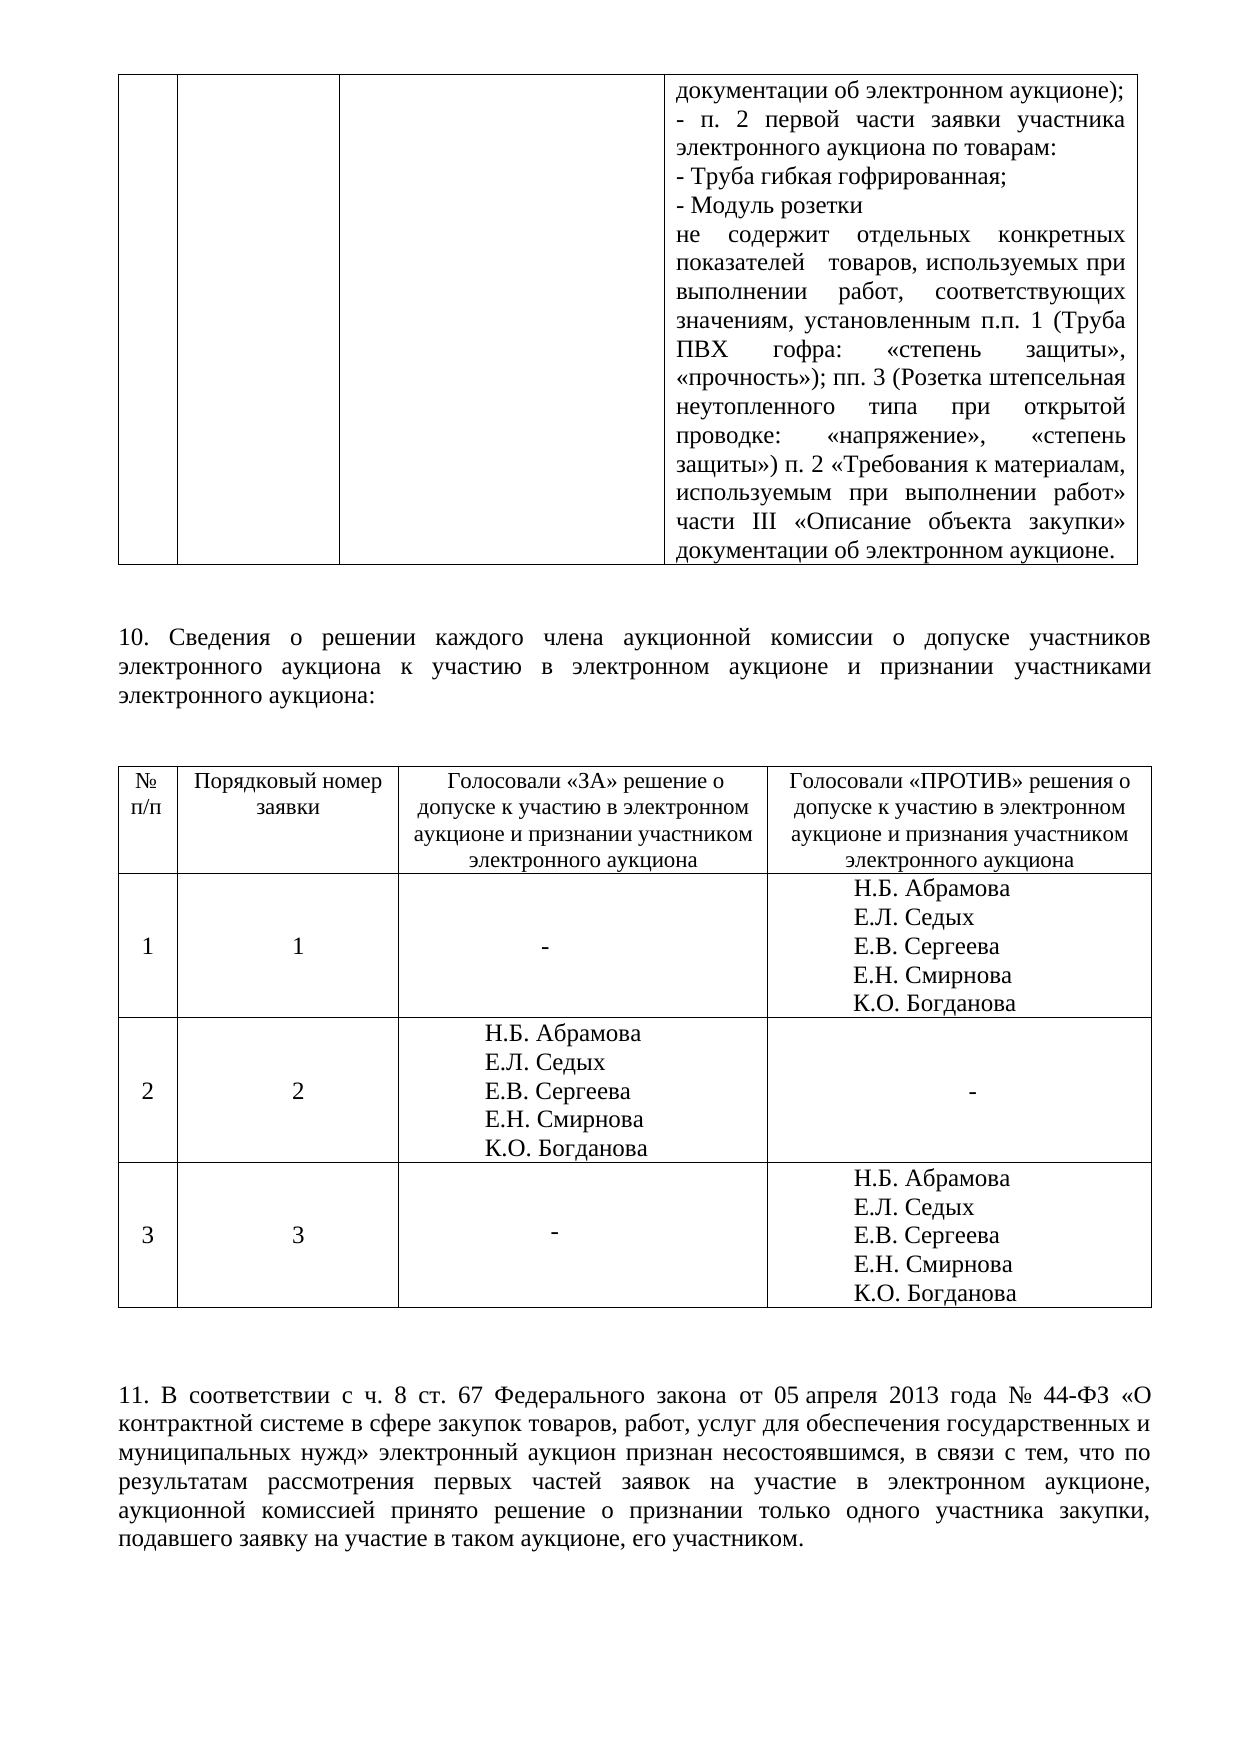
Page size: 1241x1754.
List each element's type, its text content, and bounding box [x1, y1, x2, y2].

table_cell 1 [119, 874, 177, 1017]
table_header Голосовали «ПРОТИВ» решения о допуске к участию в электронном аукционе и признания участником электронного аукциона [768, 767, 1151, 872]
table_header Порядковый номер заявки [178, 767, 398, 872]
table_cell 2 [119, 1018, 177, 1162]
table_cell 3 [178, 1163, 398, 1307]
table_cell - [399, 874, 767, 1017]
table_cell Н.Б. Абрамова Е.Л. Седых Е.В. Сергеева Е.Н. Смирнова К.О. Богданова [768, 1163, 1151, 1307]
table_cell - [399, 1163, 767, 1307]
table_cell Н.Б. Абрамова Е.Л. Седых Е.В. Сергеева Е.Н. Смирнова К.О. Богданова [399, 1018, 767, 1162]
table_cell 1 [178, 874, 398, 1017]
table_header № п/п [119, 767, 177, 872]
table_cell 3 [119, 1163, 177, 1307]
table_cell Н.Б. Абрамова Е.Л. Седых Е.В. Сергеева Е.Н. Смирнова К.О. Богданова [768, 874, 1151, 1017]
table_cell - [768, 1018, 1151, 1162]
table_cell 2 [178, 1018, 398, 1162]
table_cell 2 [119, 75, 177, 564]
text 11. В соответствии с ч. 8 ст. 67 Федерального закона от 05 апреля 2013 года № 44-ФЗ «О контрактной системе в сфере закупок товаров, работ, услуг для обеспечения государственных и муниципальных нужд» электронный аукцион признан несостоявшимся, в связи с тем, что по результатам рассмотрения первых частей заявок на участие в электронном аукционе, аукционной комиссией принято решение о признании только одного участника закупки, подавшего заявку на участие в таком аукционе, его участником. [118, 1380, 1152, 1552]
table_cell 3 [178, 75, 339, 564]
table_header Голосовали «ЗА» решение о допуске к участию в электронном аукционе и признании участником электронного аукциона [399, 767, 767, 872]
text 10. Сведения о решении каждого члена аукционной комиссии о допуске участников электронного аукциона к участию в электронном аукционе и признании участниками электронного аукциона: [118, 622, 1152, 708]
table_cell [340, 75, 664, 564]
